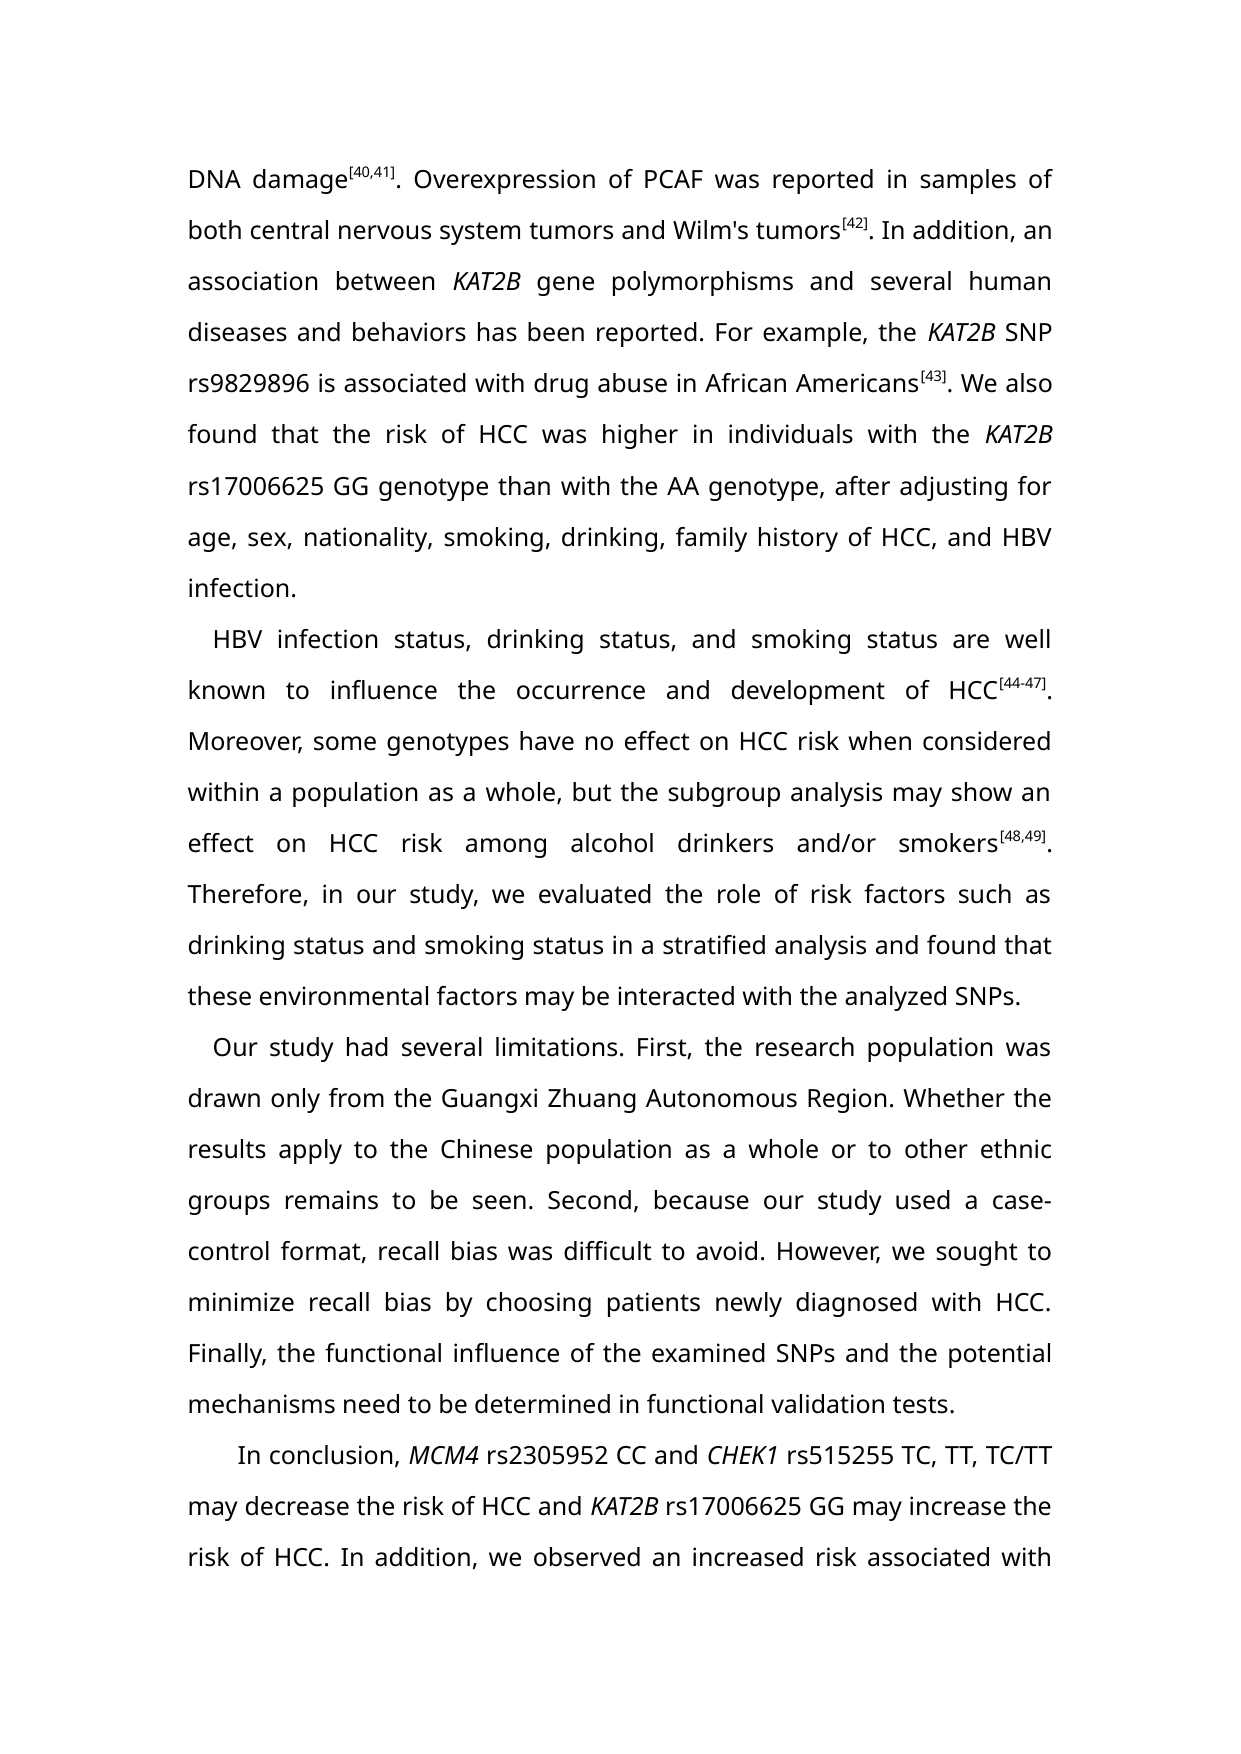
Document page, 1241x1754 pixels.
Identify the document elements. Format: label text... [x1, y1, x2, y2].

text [187, 1438, 1053, 1574]
text HBV infection status, drinking status, and smoking status are well known to influence the occurrence and development of HCC[44-47]. Moreover, some genotypes have no effect on HCC risk when considered within a population as a whole, but the subgroup analysis may show an effect on HCC risk among alcohol drinkers and/or smokers[48,49]. Therefore, in our study, we evaluated the role of risk factors such as drinking status and smoking status in a stratified analysis and found that these environmental factors may be interacted with the analyzed SNPs. [187, 621, 1053, 1013]
text Our study had several limitations. First, the research population was drawn only from the Guangxi Zhuang Autonomous Region. Whether the results apply to the Chinese population as a whole or to other ethnic groups remains to be seen. Second, because our study used a case-control format, recall bias was difficult to avoid. However, we sought to minimize recall bias by choosing patients newly diagnosed with HCC. Finally, the functional influence of the examined SNPs and the potential mechanisms need to be determined in functional validation tests. [187, 1030, 1053, 1421]
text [187, 162, 1053, 604]
